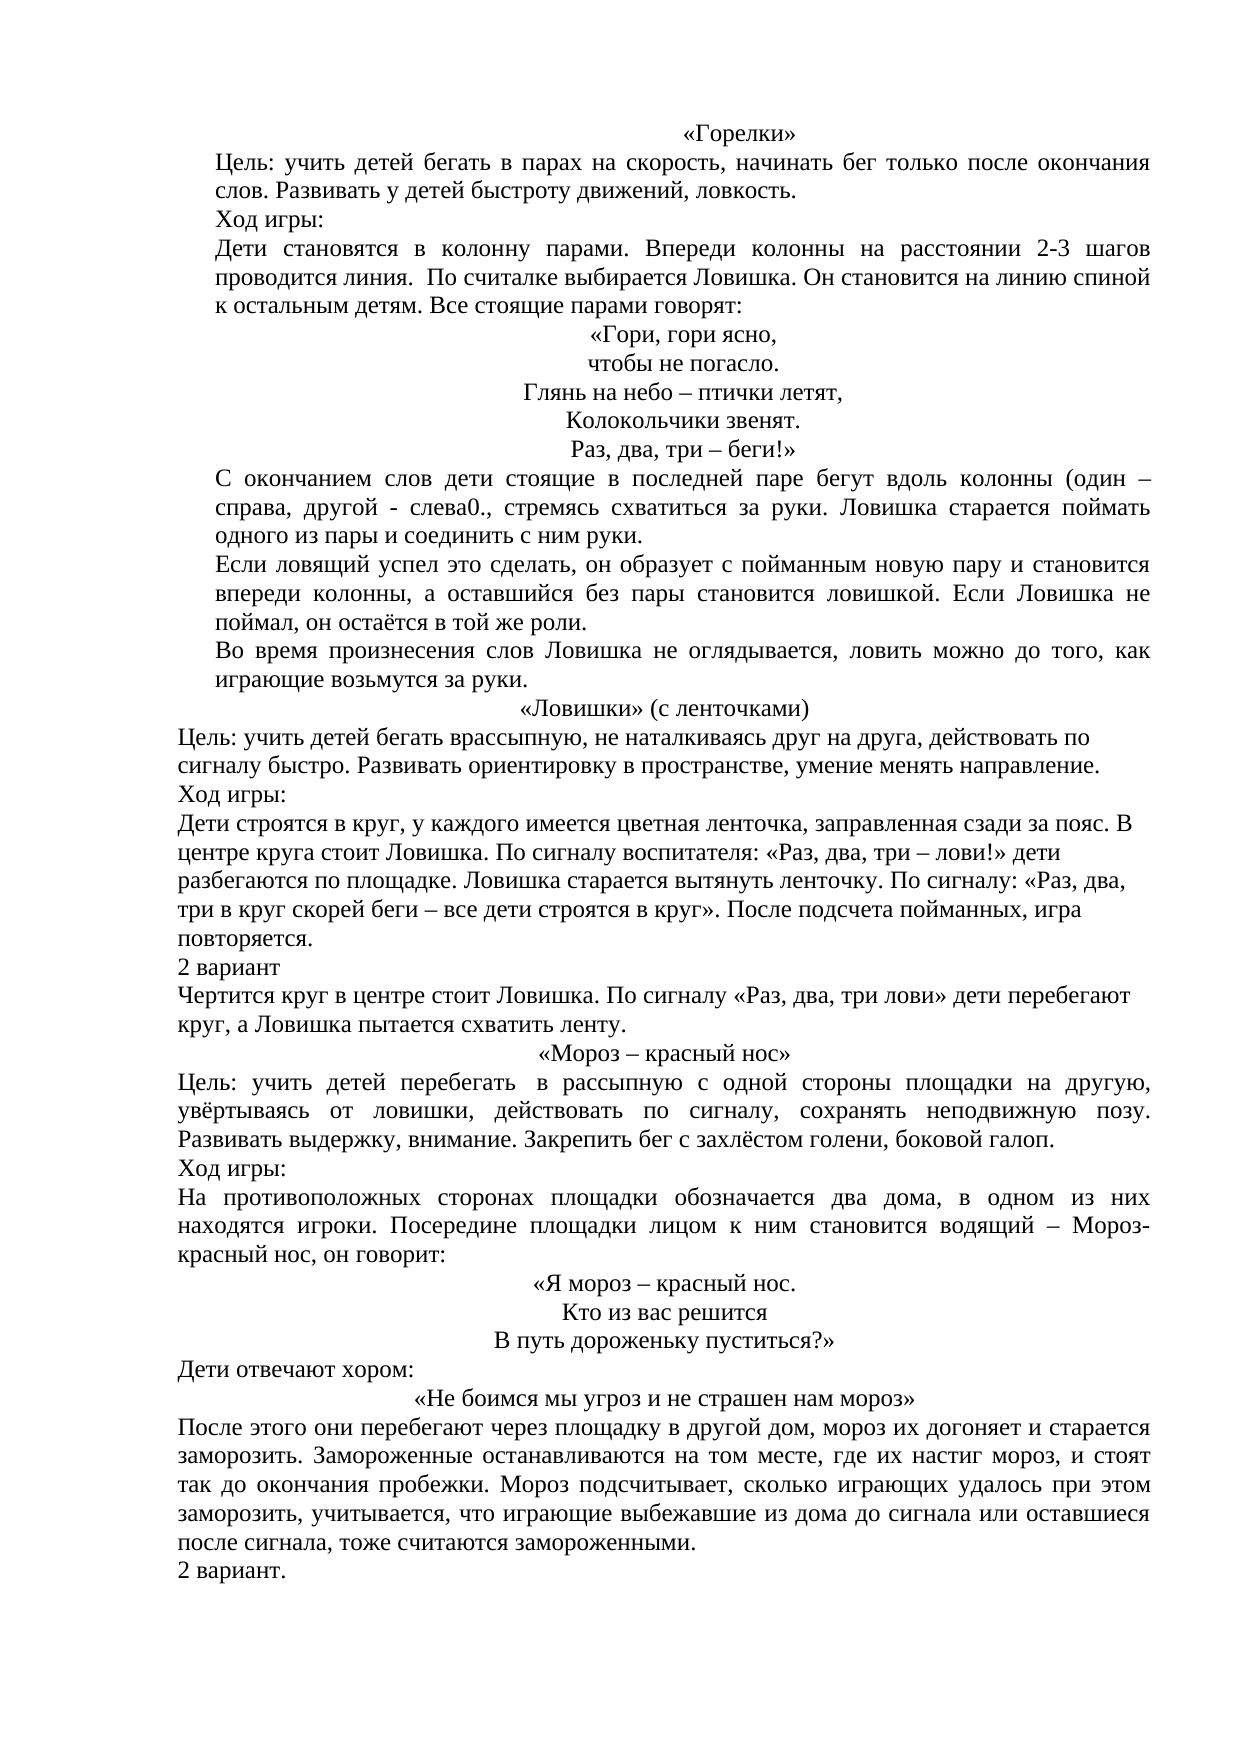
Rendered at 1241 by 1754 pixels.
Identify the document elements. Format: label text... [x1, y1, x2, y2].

text Дети отвечают хором: [177, 1354, 1152, 1383]
text 2 вариант [177, 952, 1152, 981]
text «Горелки» [327, 118, 1152, 147]
text 2 вариант. [177, 1556, 1152, 1584]
text На противоположных сторонах площадки обозначается два дома, в одном из них находятся игроки. Посередине площадки лицом к ним становится водящий – Мороз- красный нос, он говорит: [177, 1182, 1152, 1268]
text чтобы не погасло. [215, 348, 1152, 377]
text «Гори, гори ясно, [215, 319, 1152, 348]
text Во время произнесения слов Ловишка не оглядывается, ловить можно до того, как играющие возьмутся за руки. [215, 636, 1152, 693]
text С окончанием слов дети стоящие в последней паре бегут вдоль колонны (один – справа, другой - слева0., стремясь схватиться за руки. Ловишка старается поймать одного из пары и соединить с ним руки. [215, 463, 1152, 549]
text «Мороз – красный нос» [177, 1038, 1152, 1067]
text «Я мороз – красный нос. [177, 1268, 1152, 1297]
text Ход игры: [177, 1153, 1152, 1182]
text Ход игры: [215, 204, 1152, 233]
text Кто из вас решится [177, 1297, 1152, 1326]
text В путь дороженьку пуститься?» [177, 1326, 1152, 1354]
text Цель: учить детей перебегать в рассыпную с одной стороны площадки на другую, увёртываясь от ловишки, действовать по сигналу, сохранять неподвижную позу. Развивать выдержку, внимание. Закрепить бег с захлёстом голени, боковой галоп. [177, 1067, 1152, 1153]
text Дети становятся в колонну парами. Впереди колонны на расстоянии 2-3 шагов проводится линия. По считалке выбирается Ловишка. Он становится на линию спиной к остальным детям. Все стоящие парами говорят: [215, 233, 1152, 319]
text После этого они перебегают через площадку в другой дом, мороз их догоняет и старается заморозить. Замороженные останавливаются на том месте, где их настиг мороз, и стоят так до окончания пробежки. Мороз подсчитывает, сколько играющих удалось при этом заморозить, учитывается, что играющие выбежавшие из дома до сигнала или оставшиеся после сигнала, тоже считаются замороженными. [177, 1412, 1152, 1556]
text Цель: учить детей бегать в парах на скорость, начинать бег только после окончания слов. Развивать у детей быстроту движений, ловкость. [215, 147, 1152, 204]
text Глянь на небо – птички летят, [215, 377, 1152, 406]
text Ход игры: [177, 779, 1152, 808]
text Дети строятся в круг, у каждого имеется цветная ленточка, заправленная сзади за пояс. В центре круга стоит Ловишка. По сигналу воспитателя: «Раз, два, три – лови!» дети разбегаются по площадке. Ловишка старается вытянуть ленточку. По сигналу: «Раз, два, три в круг скорей беги – все дети строятся в круг». После подсчета пойманных, игра повторяется. [177, 808, 1152, 952]
text «Не боимся мы угроз и не страшен нам мороз» [177, 1383, 1152, 1412]
text Раз, два, три – беги!» [215, 434, 1152, 463]
text Колокольчики звенят. [215, 406, 1152, 434]
text Цель: учить детей бегать врассыпную, не наталкиваясь друг на друга, действовать по сигналу быстро. Развивать ориентировку в пространстве, умение менять направление. [177, 722, 1152, 779]
text Если ловящий успел это сделать, он образует с пойманным новую пару и становится впереди колонны, а оставшийся без пары становится ловишкой. Если Ловишка не поймал, он остаётся в той же роли. [215, 549, 1152, 636]
text Чертится круг в центре стоит Ловишка. По сигналу «Раз, два, три лови» дети перебегают круг, а Ловишка пытается схватить ленту. [177, 981, 1152, 1038]
text «Ловишки» (с ленточками) [177, 693, 1152, 722]
